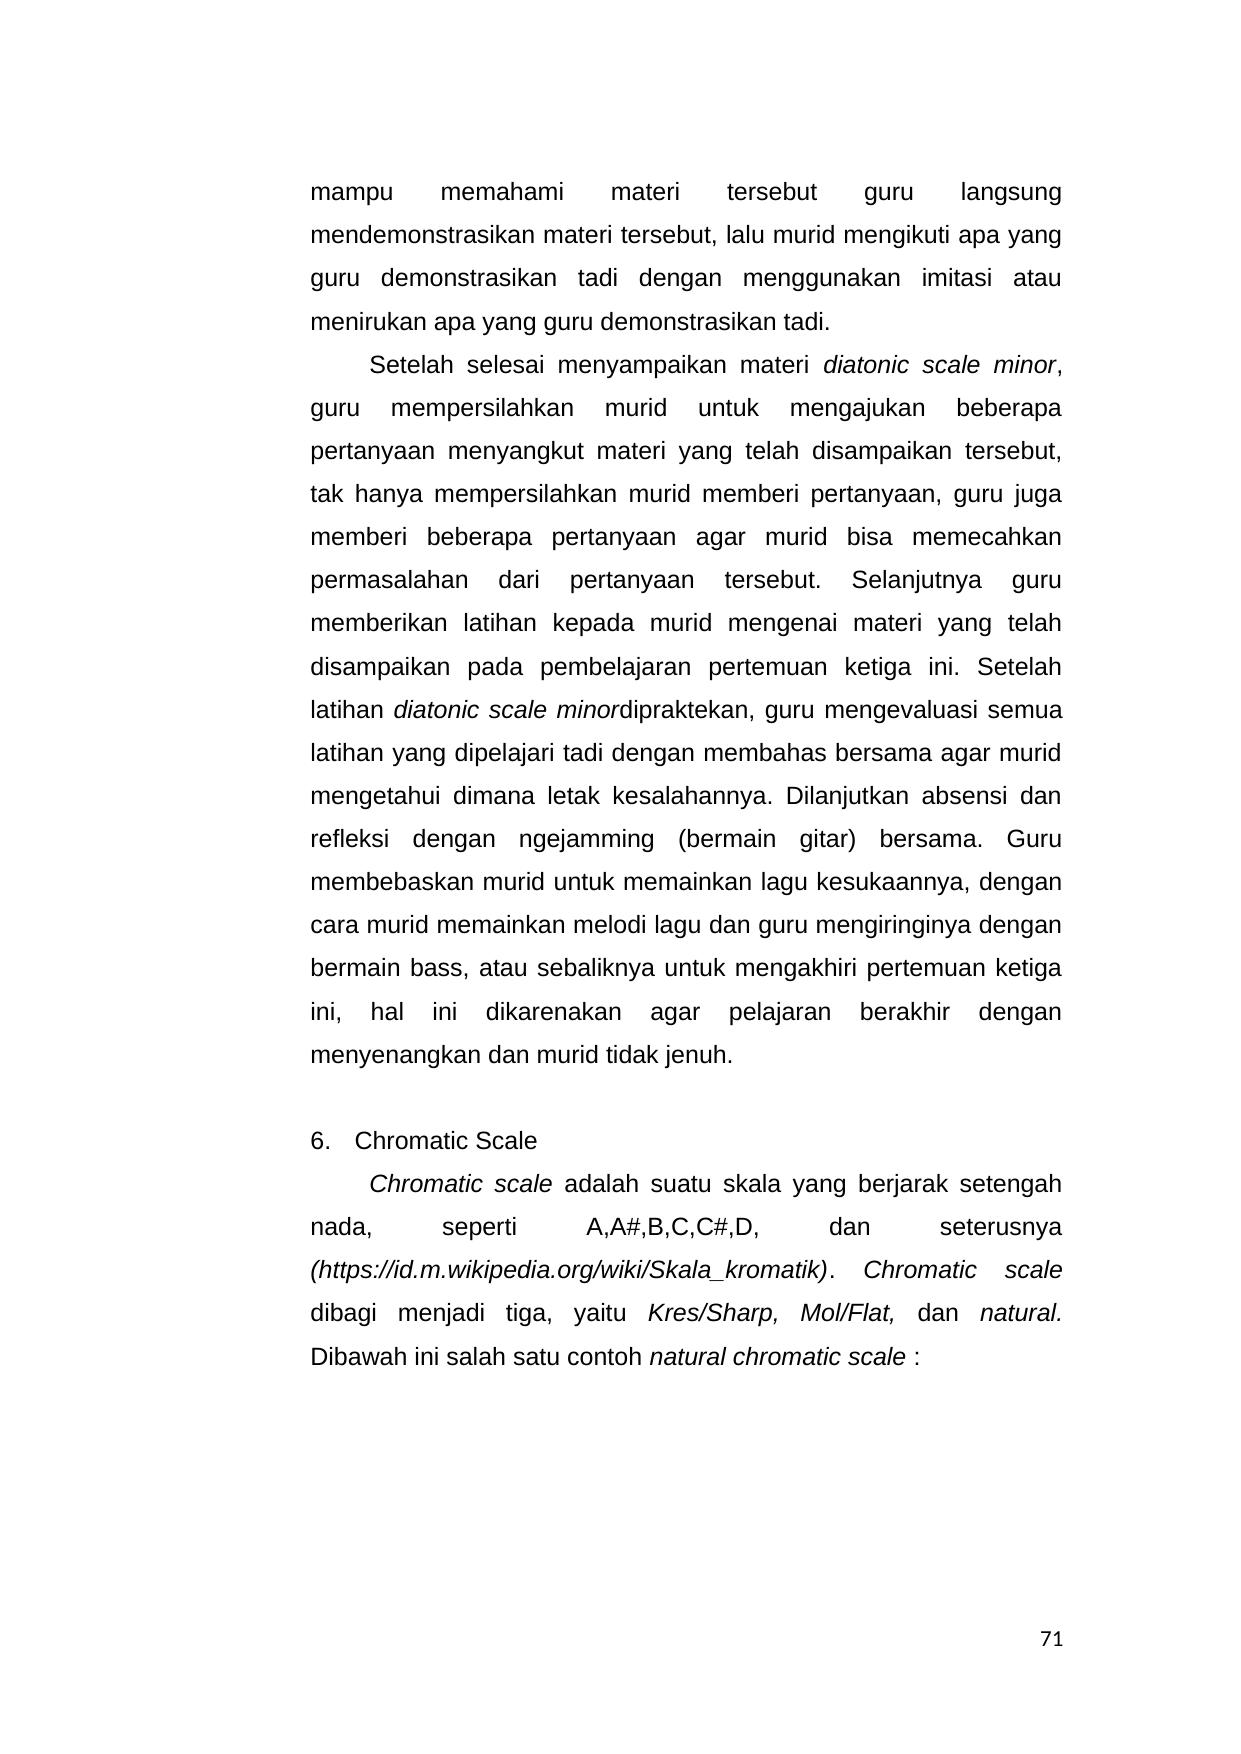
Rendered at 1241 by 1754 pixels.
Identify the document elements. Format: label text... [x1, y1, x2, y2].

list Setelah selesai menyampaikan materi diatonic scale minor, guru mempersilahkan murid untuk mengajukan beberapa pertanyaan menyangkut materi yang telah disampaikan tersebut, tak hanya mempersilahkan murid memberi pertanyaan, guru juga memberi beberapa pertanyaan agar murid bisa memecahkan permasalahan dari pertanyaan tersebut. Selanjutnya guru memberikan latihan kepada murid mengenai materi yang telah disampaikan pada pembelajaran pertemuan ketiga ini. Setelah latihan diatonic scale minordipraktekan, guru mengevaluasi semua latihan yang dipelajari tadi dengan membahas bersama agar murid mengetahui dimana letak kesalahannya. Dilanjutkan absensi dan refleksi dengan ngejamming (bermain gitar) bersama. Guru membebaskan murid untuk memainkan lagu kesukaannya, dengan cara murid memainkan melodi lagu dan guru mengiringinya dengan bermain bass, atau sebaliknya untuk mengakhiri pertemuan ketiga ini, hal ini dikarenakan agar pelajaran berakhir dengan menyenangkan dan murid tidak jenuh. [310, 350, 1063, 1068]
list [310, 177, 1063, 335]
list Chromatic Scale [310, 1126, 1063, 1155]
list Chromatic scale adalah suatu skala yang berjarak setengah nada, seperti A,A#,B,C,C#,D, dan seterusnya (https://id.m.wikipedia.org/wiki/Skala_kromatik). Chromatic scale dibagi menjadi tiga, yaitu Kres/Sharp, Mol/Flat, dan natural. Dibawah ini salah satu contoh natural chromatic scale : [310, 1169, 1063, 1370]
